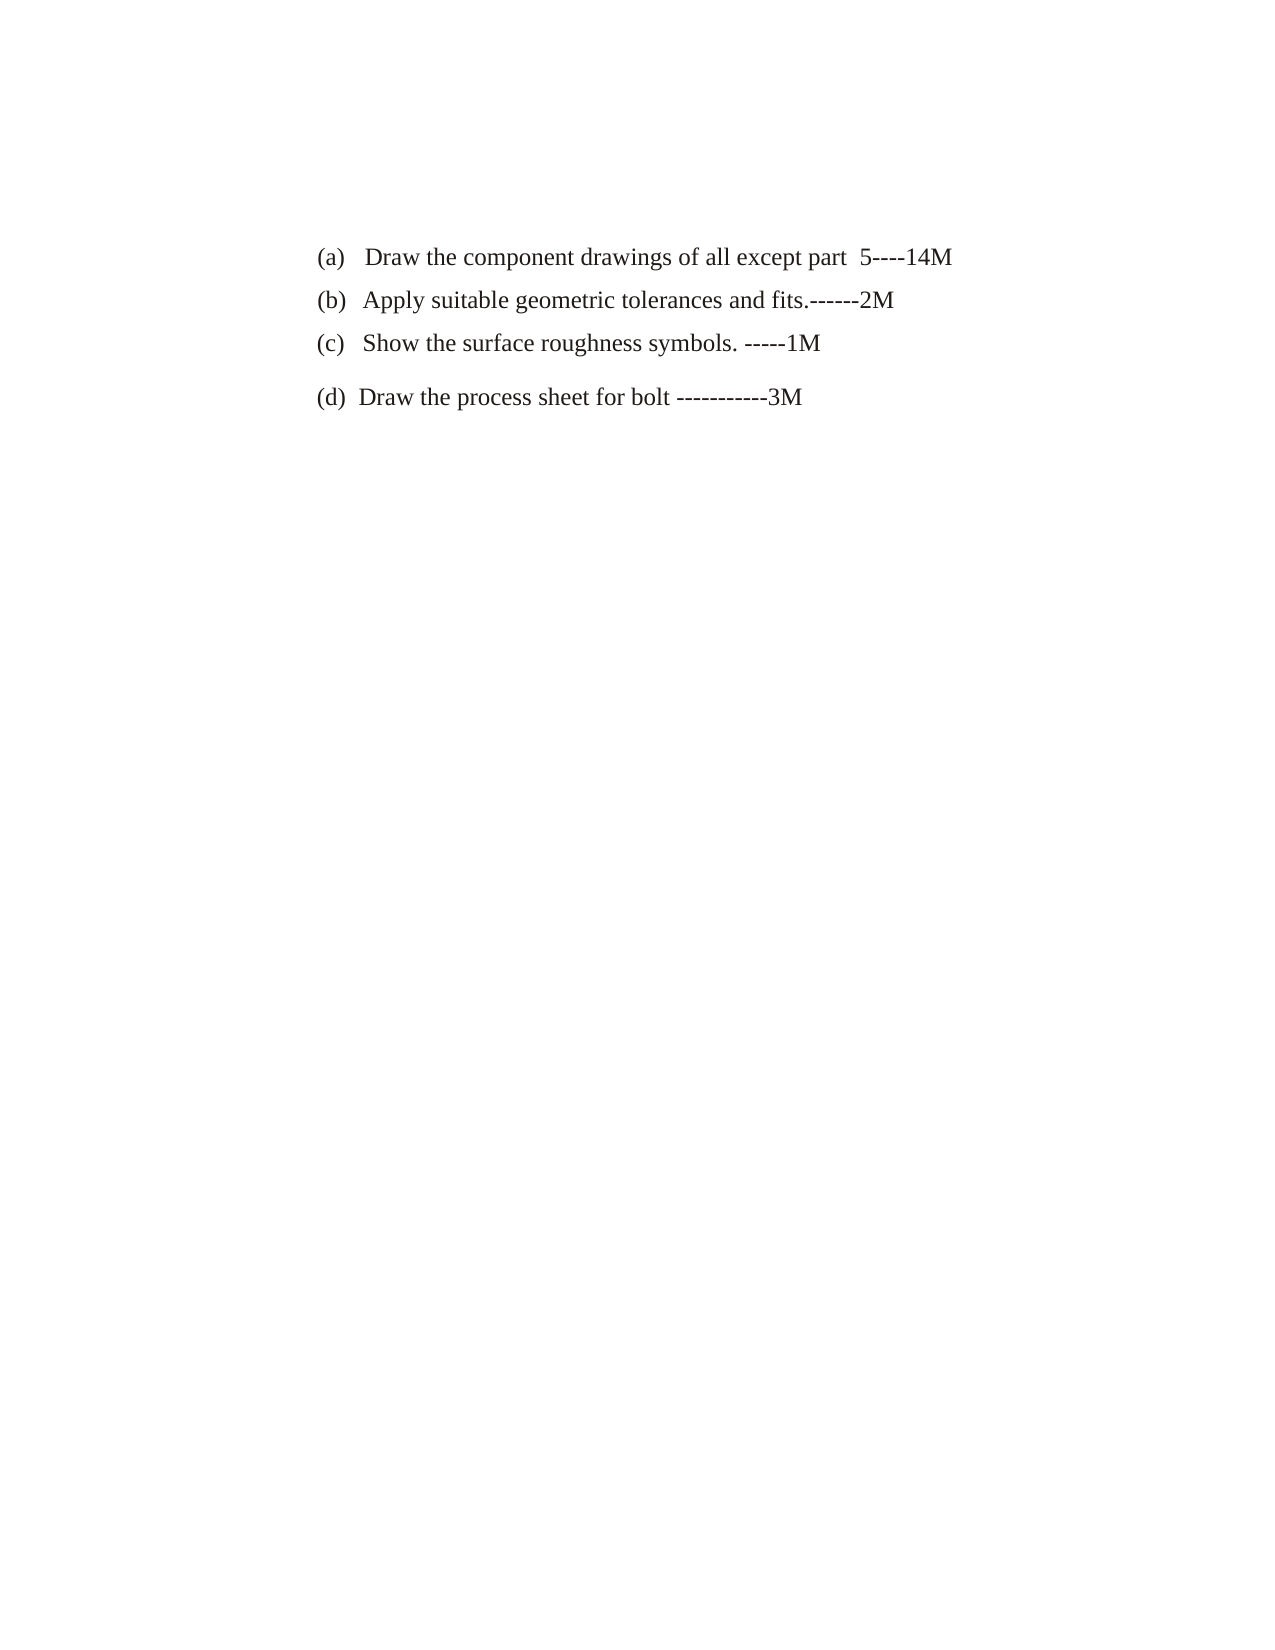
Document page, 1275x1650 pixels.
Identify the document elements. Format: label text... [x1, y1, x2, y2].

text (d) Draw the process sheet for bolt -----------3M [317, 382, 1125, 411]
list Draw the component drawings of all except part 5----14M [317, 242, 1125, 271]
list Apply suitable geometric tolerances and fits.------2M [317, 285, 1125, 314]
text (c) Show the surface roughness symbols. -----1M [317, 328, 1125, 357]
